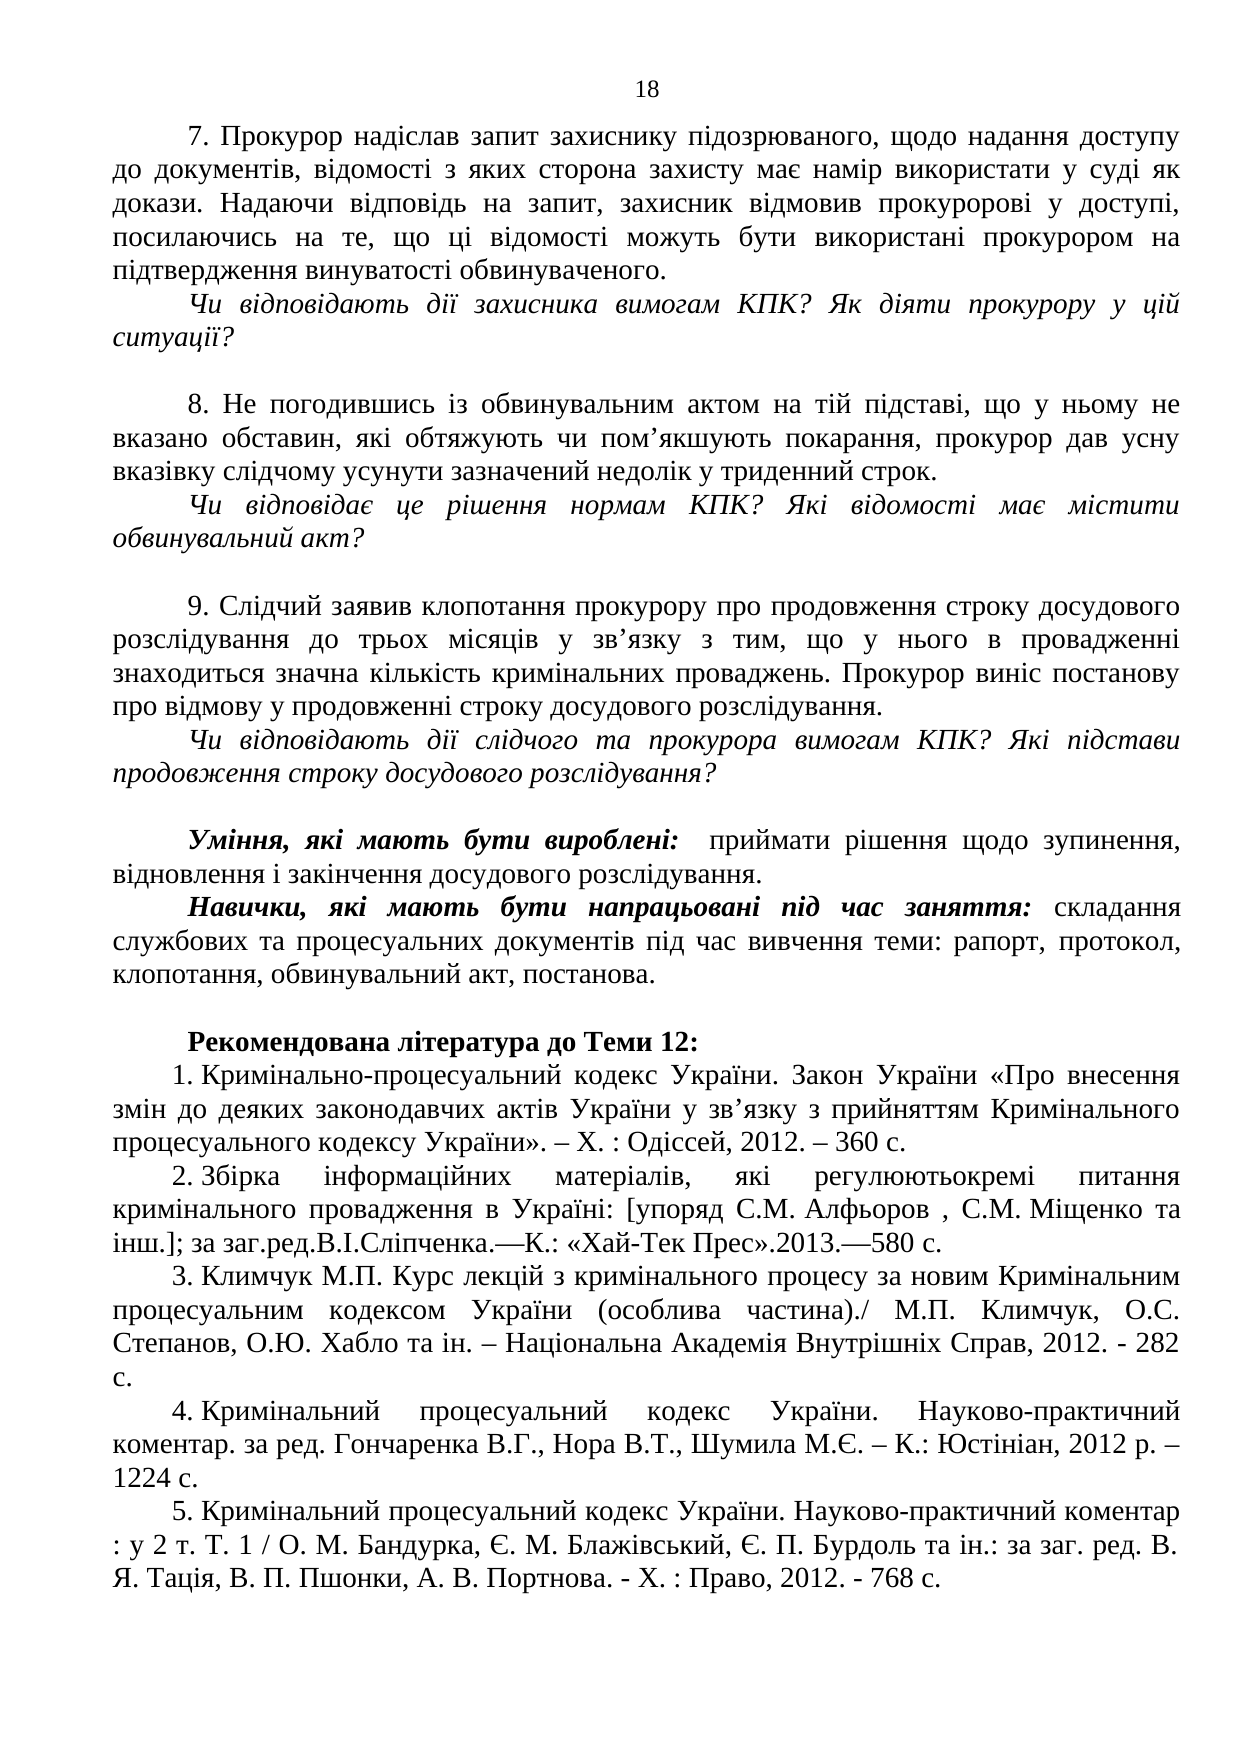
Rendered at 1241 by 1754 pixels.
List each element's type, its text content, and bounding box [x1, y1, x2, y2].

text Чи відповідають дії слідчого та прокурора вимогам КПК? Які підстави продовження строку досудового розслідування? [112, 722, 1181, 789]
text Навички, які мають бути напрацьовані під час заняття: складання службових та процесуальних документів під час вивчення теми: рапорт, протокол, клопотання, обвинувальний акт, постанова. [112, 889, 1181, 990]
text 9. Слідчий заявив клопотання прокурору про продовження строку досудового розслідування до трьох місяців у зв’язку з тим, що у нього в провадженні знаходиться значна кількість кримінальних проваджень. Прокурор виніс постанову про відмову у продовженні строку досудового розслідування. [112, 588, 1181, 722]
text 8. Не погодившись із обвинувальним актом на тій підставі, що у ньому не вказано обставин, які обтяжують чи пом’якшують покарання, прокурор дав усну вказівку слідчому усунути зазначений недолік у триденний строк. [112, 386, 1181, 487]
text 7. Прокурор надіслав запит захиснику підозрюваного, щодо надання доступу до документів, відомості з яких сторона захисту має намір використати у суді як докази. Надаючи відповідь на запит, захисник відмовив прокуророві у доступі, посилаючись на те, що ці відомості можуть бути використані прокурором на підтвердження винуватості обвинуваченого. [112, 118, 1181, 286]
text 5. Кримінальний процесуальний кодекс України. Науково-практичний коментар : у 2 т. Т. 1 / О. М. Бандурка, Є. М. Блажівський, Є. П. Бурдоль та ін.: за заг. ред. В. Я. Тація, В. П. Пшонки, А. В. Портнова. - X. : Право, 2012. - 768 с. [112, 1493, 1181, 1594]
text 4. Кримінальний процесуальний кодекс України. Науково-практичний коментар. за ред. Гончаренка В.Г., Нора В.Т., Шумила М.Є. – К.: Юстініан, 2012 р. – 1224 с. [112, 1393, 1181, 1493]
text 3. Климчук М.П. Курс лекцій з кримінального процесу за новим Кримінальним процесуальним кодексом України (особлива частина)./ М.П. Климчук, О.С. Степанов, О.Ю. Хабло та ін. – Національна Академія Внутрішніх Справ, 2012. - 282 с. [112, 1258, 1181, 1393]
title Уміння, які мають бути вироблені: приймати рішення щодо зупинення, відновлення і закінчення досудового розслідування. [112, 822, 1181, 889]
text 1. Кримінально-процесуальний кодекс України. Закон України «Про внесення змін до деяких законодавчих актів України у зв’язку з прийняттям Кримінального процесуального кодексу України». – Х. : Одіссей, 2012. – 360 с. [112, 1057, 1181, 1158]
text 2. Збірка інформаційних матеріалів, які регулюютьокремі питання кримінального провадження в Україні: [упоряд С.М. Алфьоров , С.М. Міщенко та інш.]; за заг.ред.В.І.Сліпченка.—К.: «Хай-Тек Прес».2013.—580 с. [112, 1158, 1181, 1258]
text Рекомендована література до Теми 12: [112, 1024, 1181, 1057]
text Чи відповідають дії захисника вимогам КПК? Як діяти прокурору у цій ситуації? [112, 286, 1181, 353]
text Чи відповідає це рішення нормам КПК? Які відомості має містити обвинувальний акт? [112, 487, 1181, 554]
